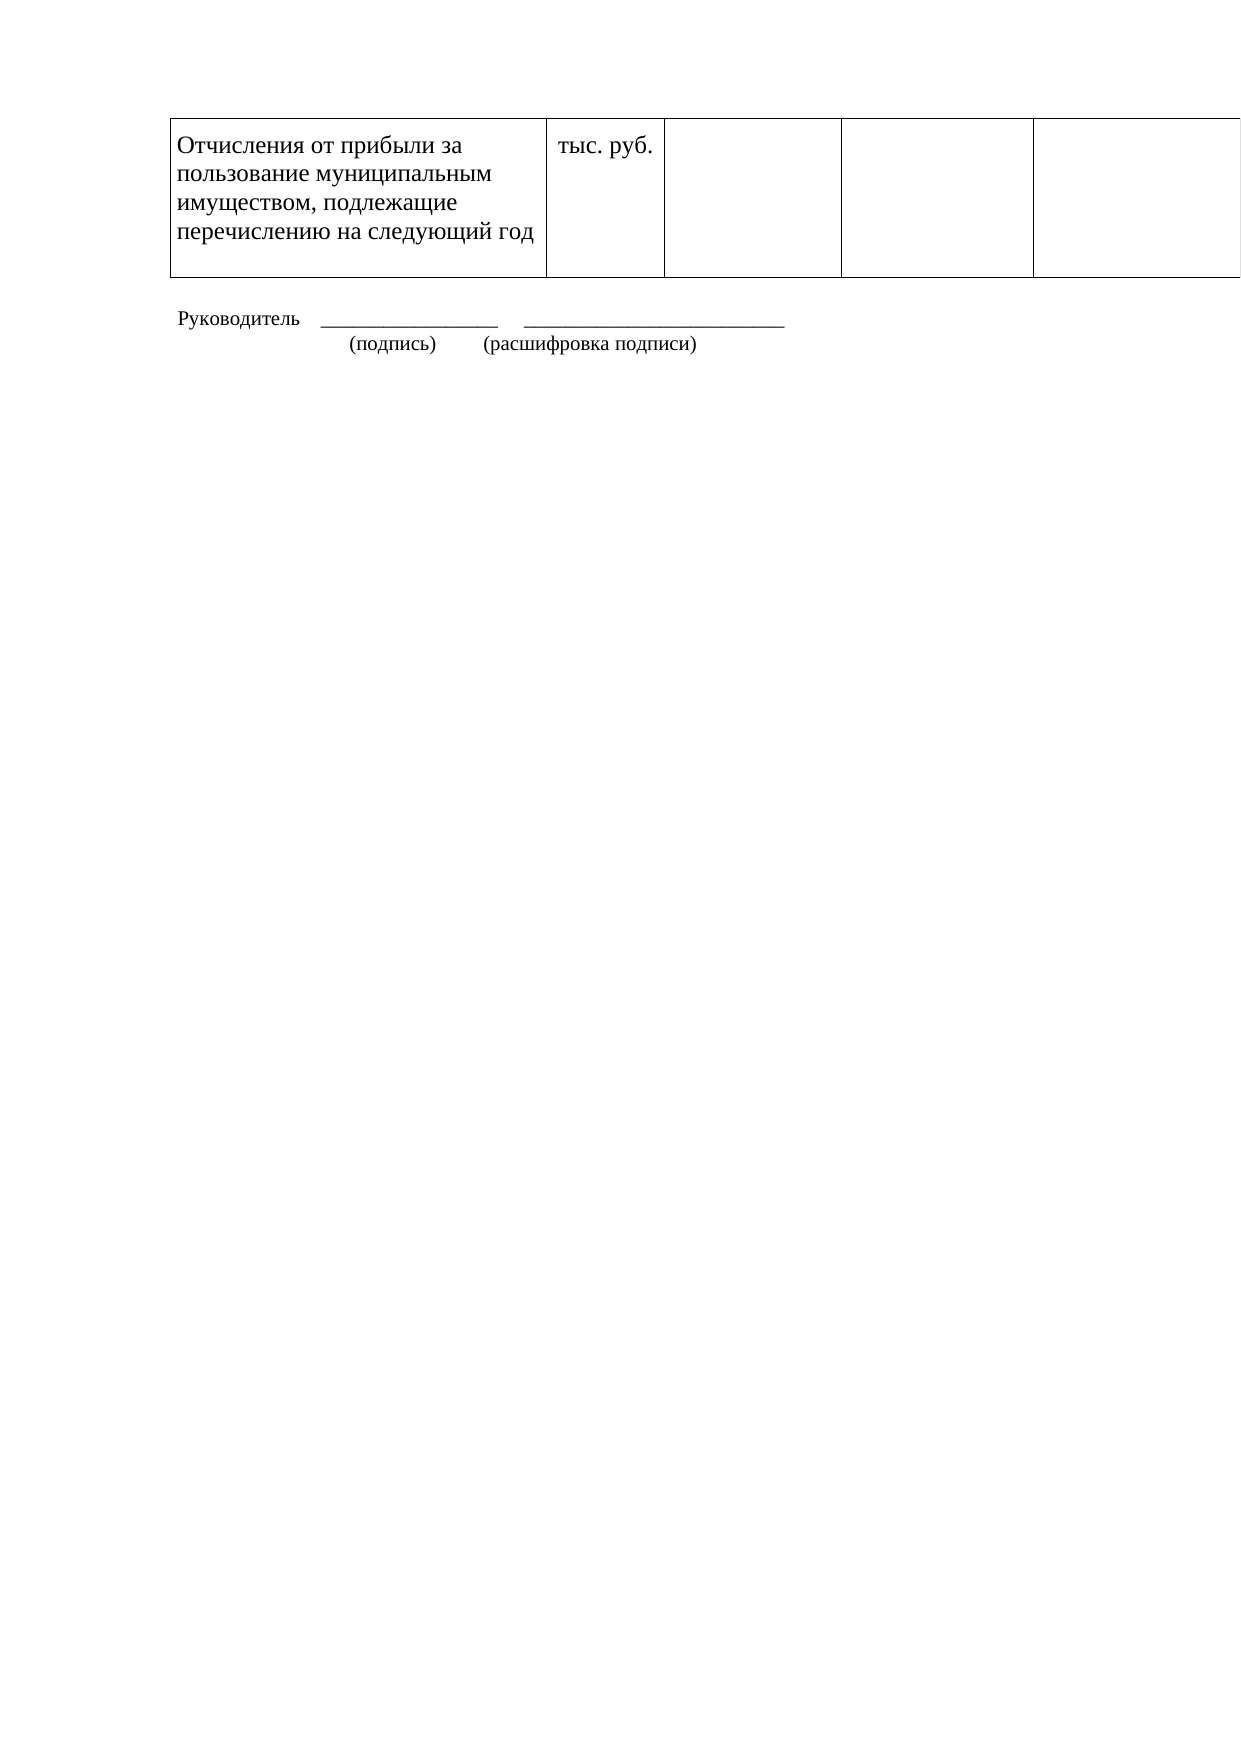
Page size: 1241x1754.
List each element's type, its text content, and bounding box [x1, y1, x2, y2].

text (подпись) (расшифровка подписи) [177, 330, 1152, 354]
table_cell [665, 119, 841, 277]
table_cell тыс. руб. [547, 119, 664, 277]
table_cell Отчисления от прибыли за пользование муниципальным имуществом, подлежащие перечислению на следующий год [171, 119, 546, 277]
table_cell [842, 119, 1033, 277]
text Руководитель _________________ _________________________ [177, 306, 1152, 330]
table_cell [1034, 119, 1240, 277]
